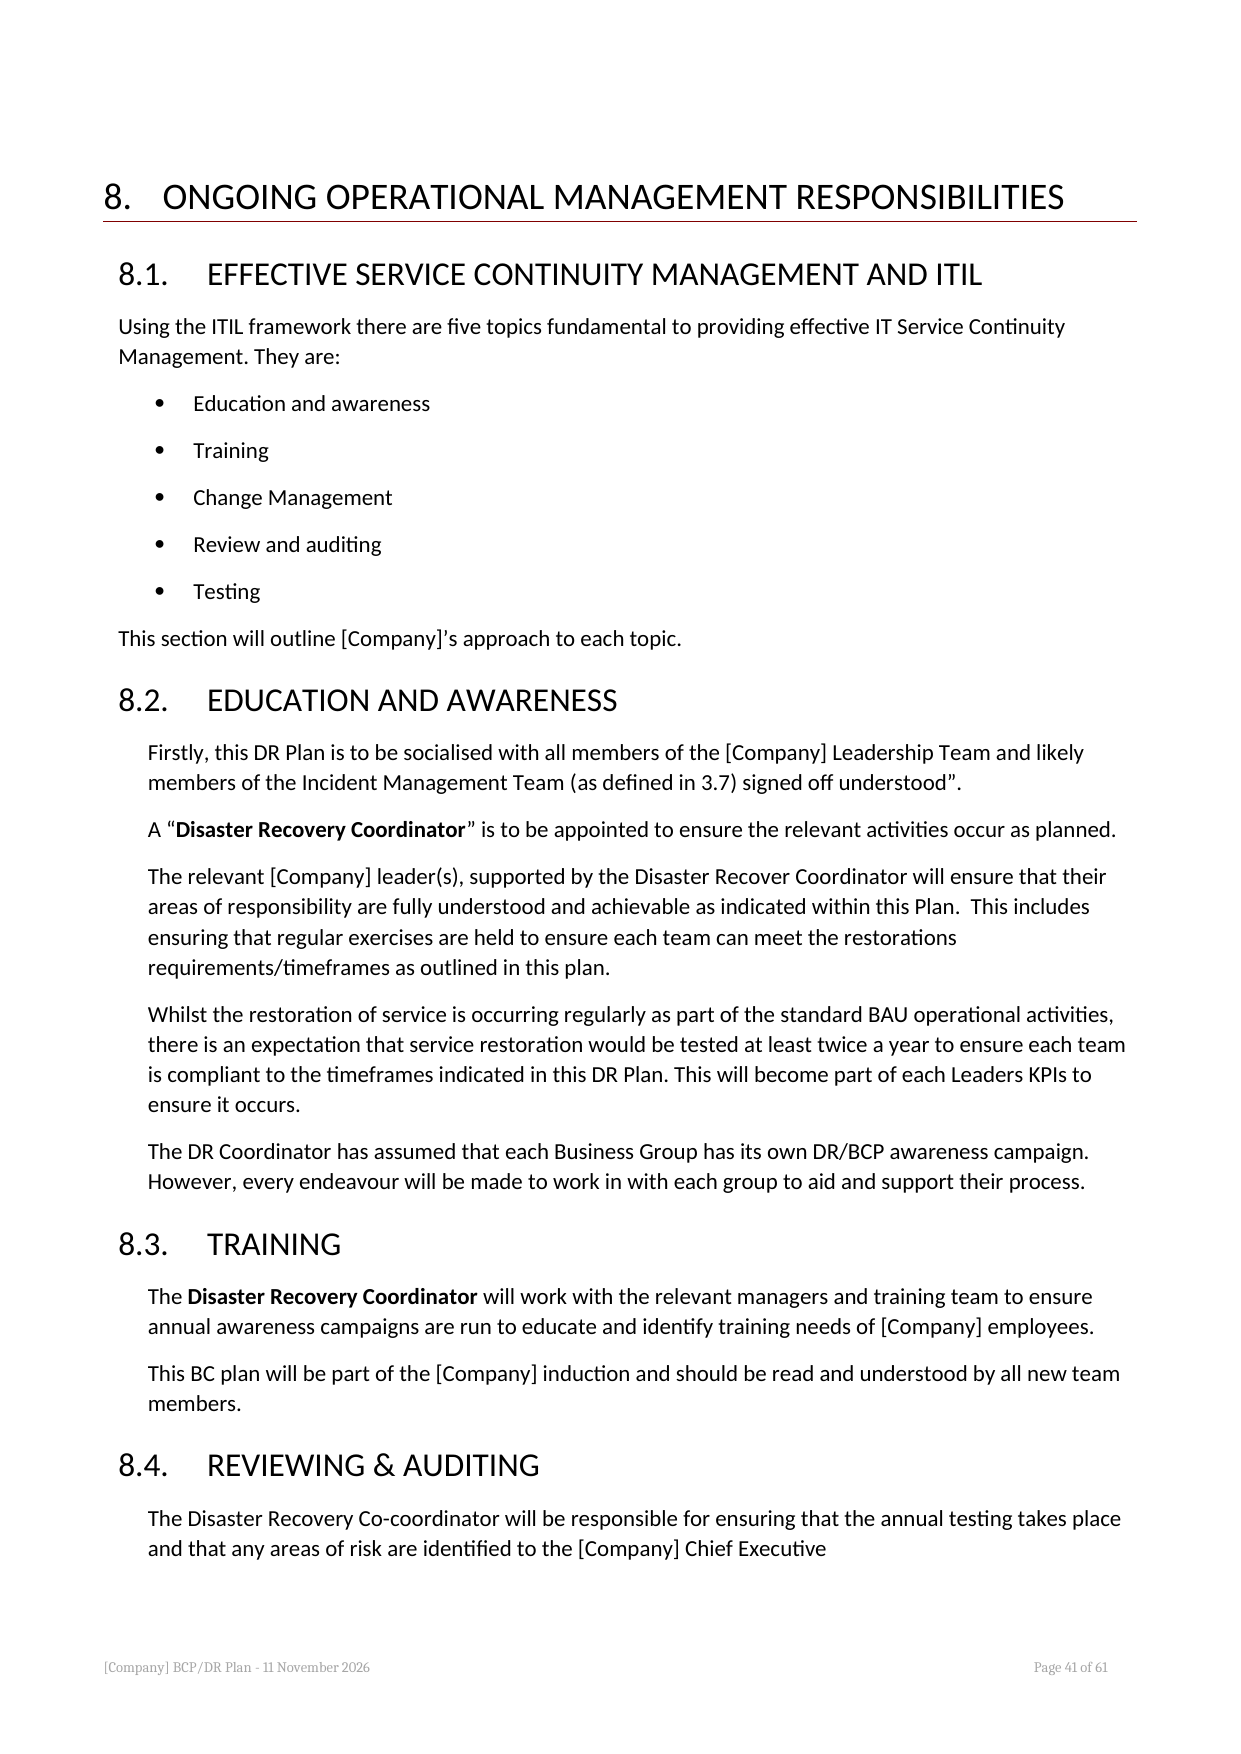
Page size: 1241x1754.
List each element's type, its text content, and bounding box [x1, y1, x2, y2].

list Testing [156, 577, 1137, 605]
text Firstly, this DR Plan is to be socialised with all members of the [Company] Leadership Team and likely members of the Incident Management Team (as defined in 3.7) signed off understood”. [148, 738, 1137, 796]
subtitle Training [118, 1223, 1137, 1263]
list Review and auditing [156, 530, 1137, 558]
text The Disaster Recovery Co-coordinator will be responsible for ensuring that the annual testing takes place and that any areas of risk are identified to the [Company] Chief Executive [148, 1504, 1137, 1562]
subtitle Effective Service Continuity Management And ITIL [118, 253, 1137, 294]
subtitle Education And Awareness [118, 679, 1137, 720]
text The DR Coordinator has assumed that each Business Group has its own DR/BCP awareness campaign. However, every endeavour will be made to work in with each group to aid and support their process. [148, 1137, 1137, 1195]
text The Disaster Recovery Coordinator will work with the relevant managers and training team to ensure annual awareness campaigns are run to educate and identify training needs of [Company] employees. [148, 1282, 1137, 1340]
list Education and awareness [156, 389, 1137, 417]
text A “Disaster Recovery Coordinator” is to be appointed to ensure the relevant activities occur as planned. [148, 815, 1137, 843]
subtitle ongoing operational management responsibilities [103, 173, 1137, 221]
text This section will outline [Company]’s approach to each topic. [118, 624, 1137, 652]
text The relevant [Company] leader(s), supported by the Disaster Recover Coordinator will ensure that their areas of responsibility are fully understood and achievable as indicated within this Plan. This includes ensuring that regular exercises are held to ensure each team can meet the restorations requirements/timeframes as outlined in this plan. [148, 862, 1137, 981]
subtitle Reviewing & Auditing [118, 1444, 1137, 1485]
list Change Management [156, 483, 1137, 511]
text Using the ITIL framework there are five topics fundamental to providing effective IT Service Continuity Management. They are: [118, 312, 1137, 371]
text Whilst the restoration of service is occurring regularly as part of the standard BAU operational activities, there is an expectation that service restoration would be tested at least twice a year to ensure each team is compliant to the timeframes indicated in this DR Plan. This will become part of each Leaders KPIs to ensure it occurs. [148, 1000, 1137, 1118]
text This BC plan will be part of the [Company] induction and should be read and understood by all new team members. [148, 1359, 1137, 1417]
list Training [156, 436, 1137, 464]
